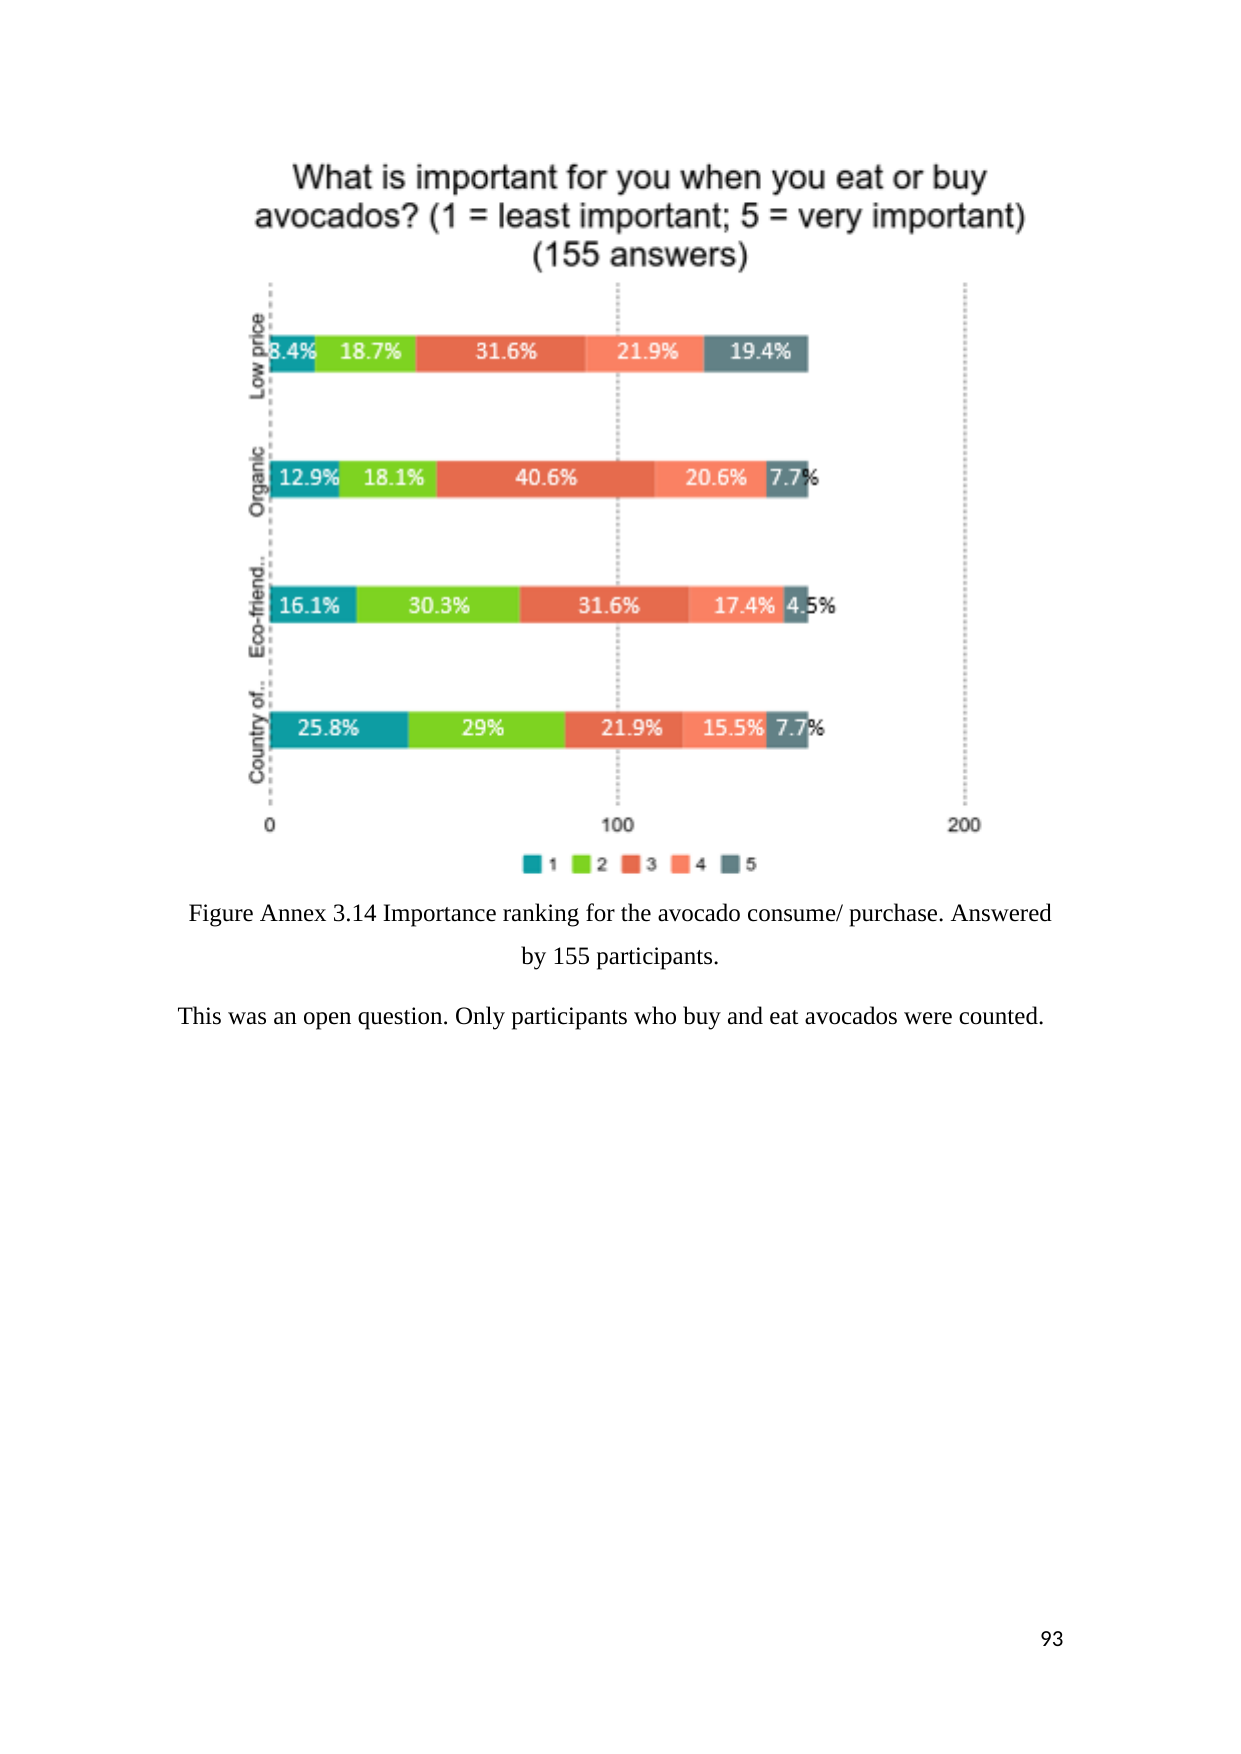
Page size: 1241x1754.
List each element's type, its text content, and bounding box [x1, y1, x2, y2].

text Figure Annex 3.14 Importance ranking for the avocado consume/ purchase. Answered by 155 participants. [177, 898, 1063, 970]
text This was an open question. Only participants who buy and eat avocados were counted. [177, 1001, 1063, 1030]
picture [207, 147, 1034, 882]
